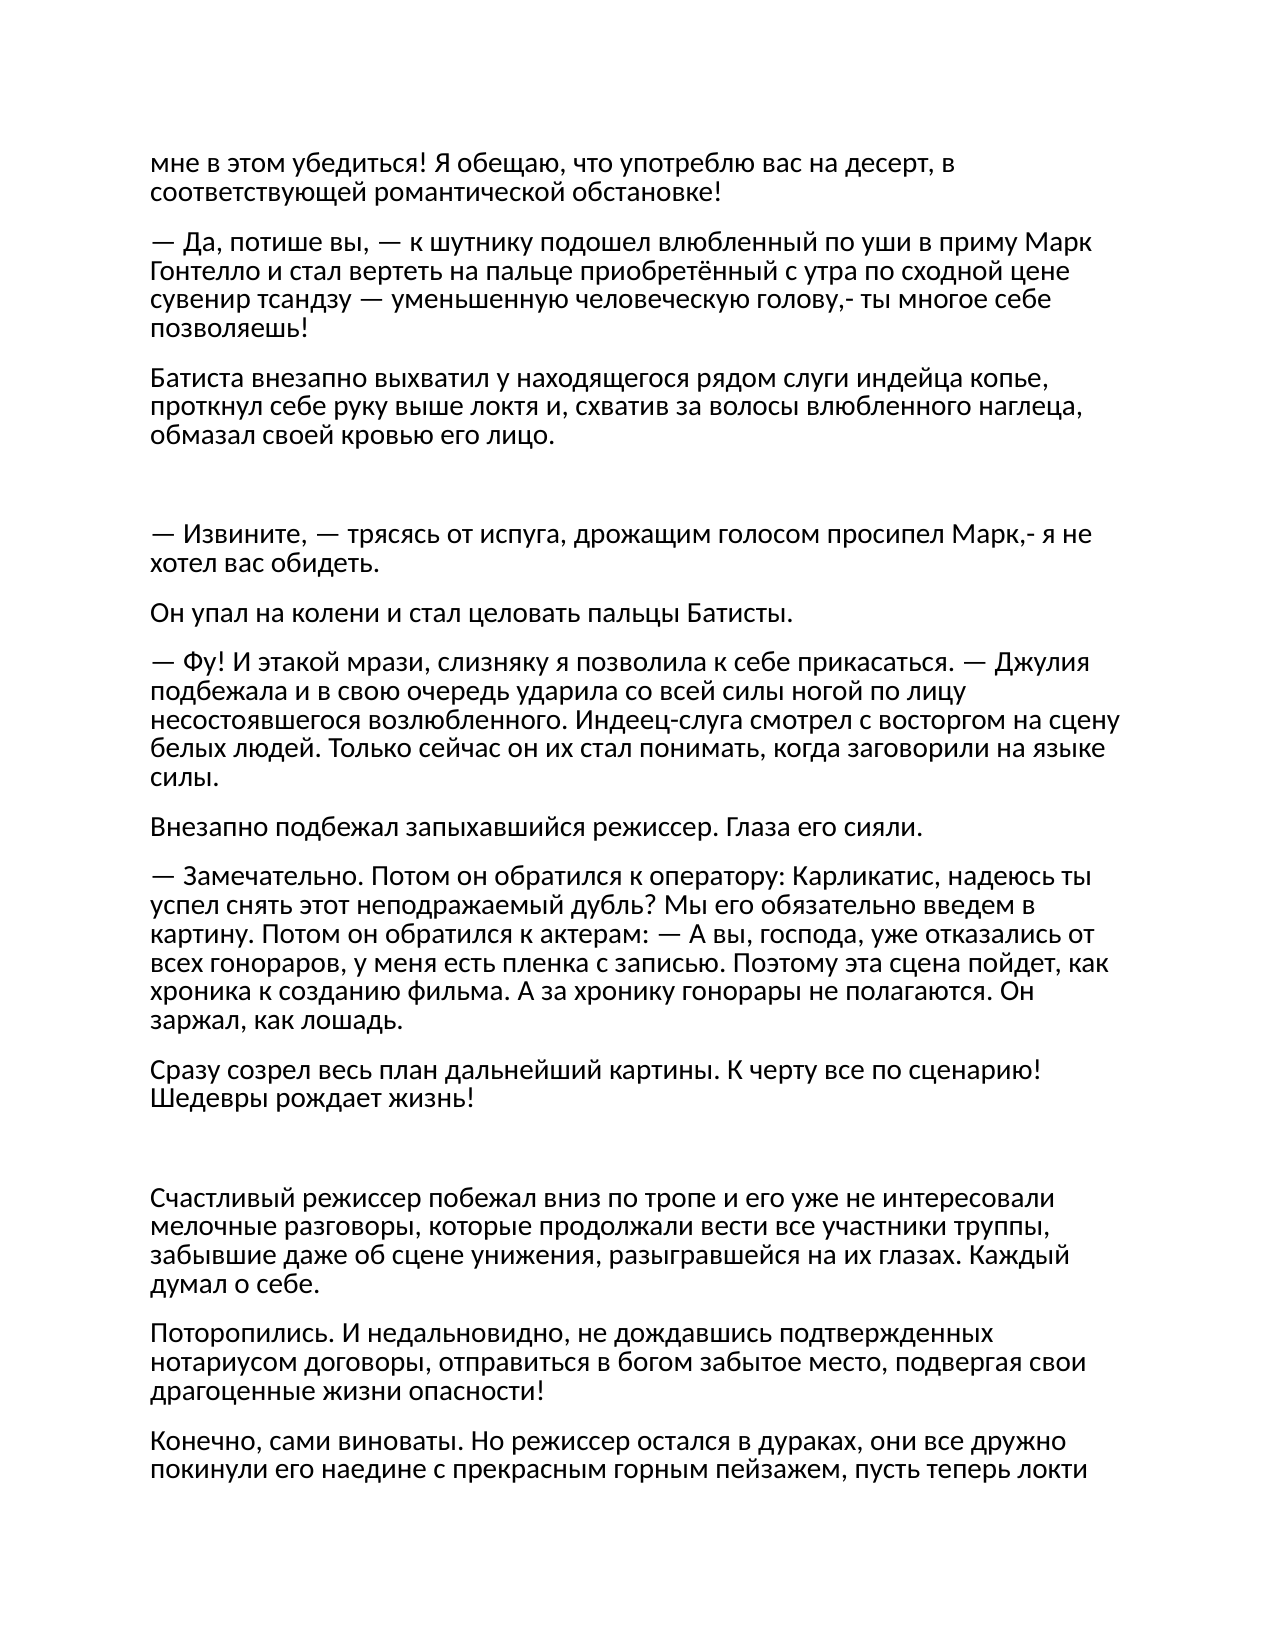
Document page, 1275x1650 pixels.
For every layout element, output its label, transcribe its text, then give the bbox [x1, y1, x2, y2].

text Сразу созрел весь план дальнейший картины. К черту все по сценарию! Шедевры рождает жизнь! [150, 1056, 1125, 1114]
text Поторопились. И недальновидно, не дождавшись подтвержденных нотариусом договоры, отправиться в богом забытое место, подвергая свои драгоценные жизни опасности! [150, 1320, 1125, 1406]
text Внезапно подбежал запыхавшийся режиссер. Глаза его сияли. [150, 813, 1125, 842]
text — Фу! И этакой мрази, слизняку я позволила к себе прикасаться. — Джулия подбежала и в свою очередь ударила со всей силы ногой по лицу несостоявшегося возлюбленного. Индеец-слуга смотрел с восторгом на сцену белых людей. Только сейчас он их стал понимать, когда заговорили на языке силы. [150, 649, 1125, 792]
text — Извините, — трясясь от испуга, дрожащим голосом просипел Марк,- я не хотел вас обидеть. [150, 521, 1125, 578]
text Он упал на колени и стал целовать пальцы Батисты. [150, 599, 1125, 628]
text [150, 150, 1125, 207]
text — Замечательно. Потом он обратился к оператору: Карликатис, надеюсь ты успел снять этот неподражаемый дубль? Мы его обязательно введем в картину. Потом он обратился к актерам: — А вы, господа, уже отказались от всех гонораров, у меня есть пленка с записью. Поэтому эта сцена пойдет, как хроника к созданию фильма. А за хронику гонорары не полагаются. Он заржал, как лошадь. [150, 863, 1125, 1035]
text Счастливый режиссер побежал вниз по тропе и его уже не интересовали мелочные разговоры, которые продолжали вести все участники труппы, забывшие даже об сцене унижения, разыгравшейся на их глазах. Каждый думал о себе. [150, 1184, 1125, 1299]
text — Да, потише вы, — к шутнику подошел влюбленный по уши в приму Марк Гонтелло и стал вертеть на пальце приобретённый с утра по сходной цене сувенир тсандзу — уменьшенную человеческую голову,- ты многое себе позволяешь! [150, 228, 1125, 343]
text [150, 1427, 1125, 1484]
text Батиста внезапно выхватил у находящегося рядом слуги индейца копье, проткнул себе руку выше локтя и, схватив за волосы влюбленного наглеца, обмазал своей кровью его лицо. [150, 364, 1125, 450]
